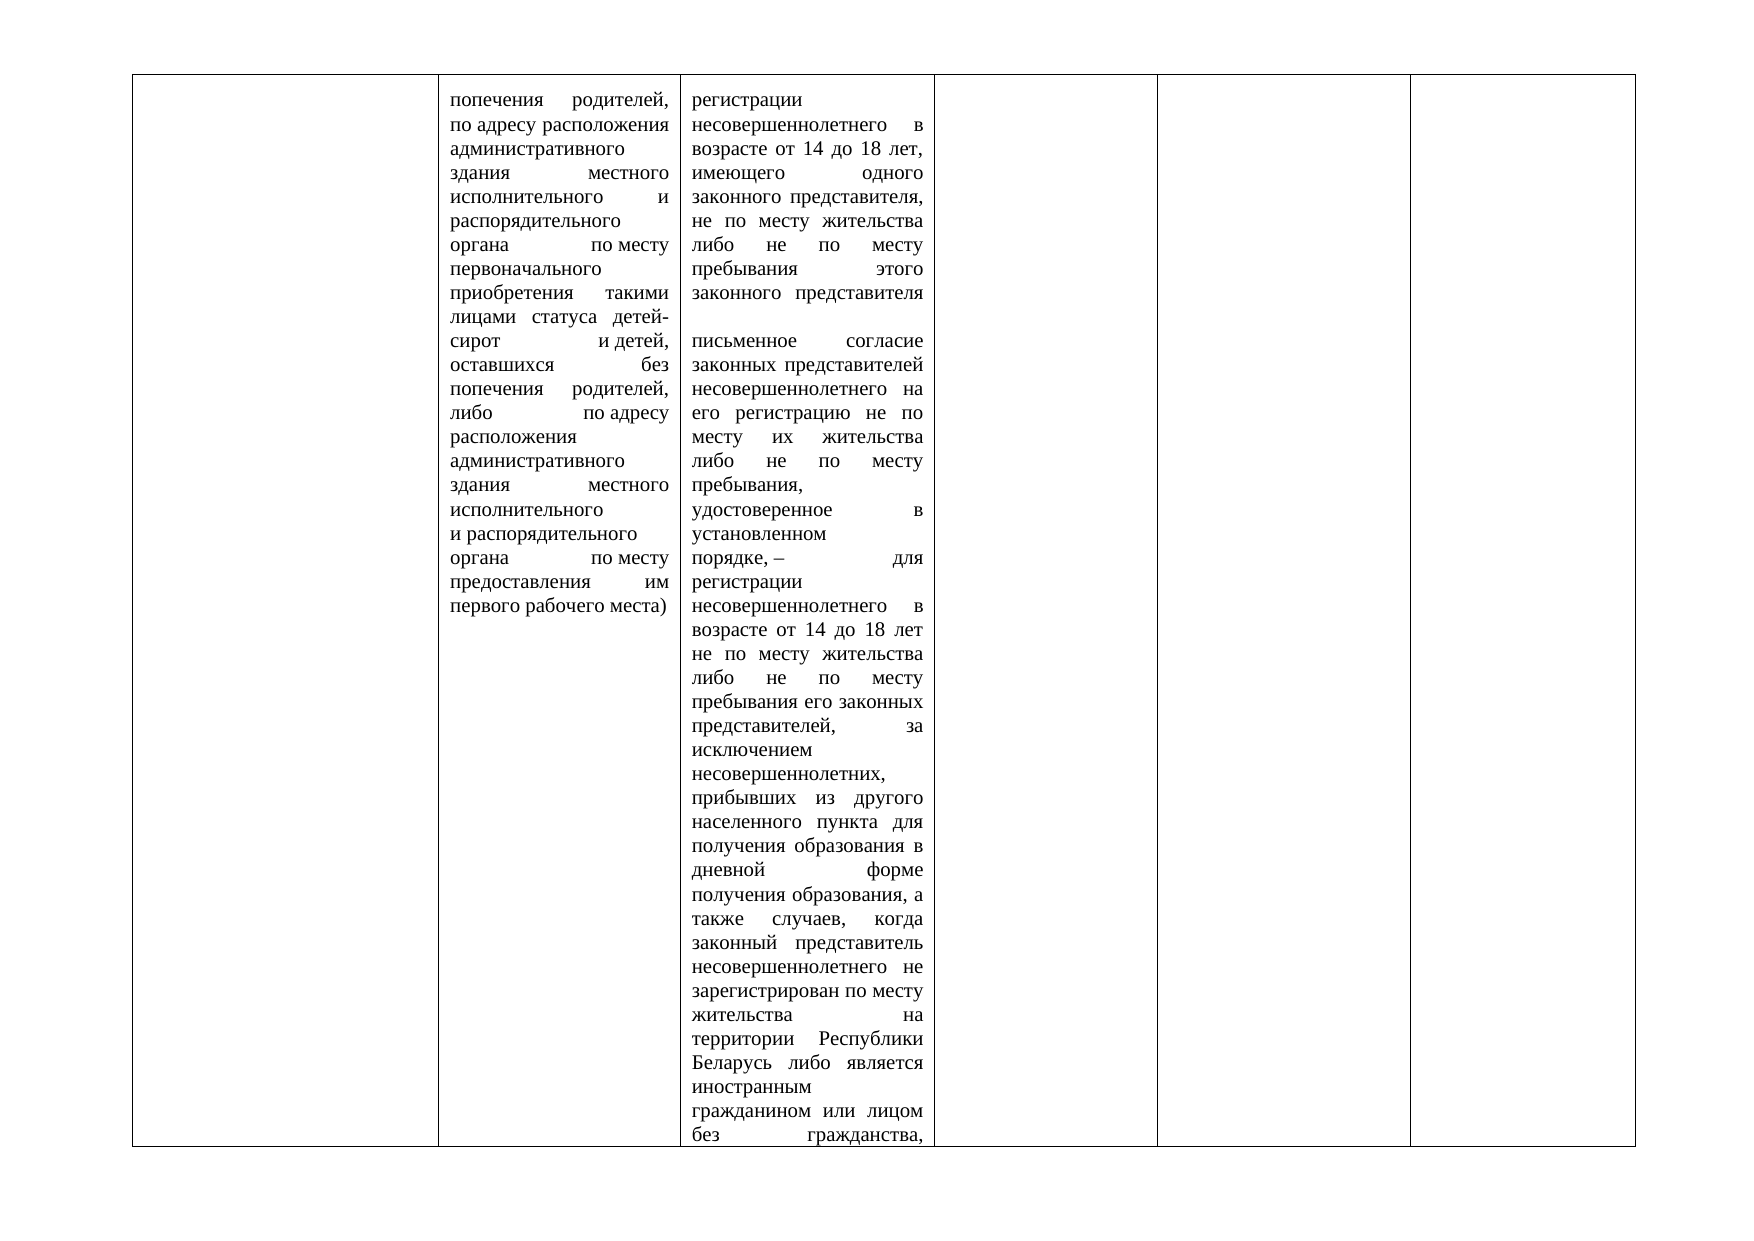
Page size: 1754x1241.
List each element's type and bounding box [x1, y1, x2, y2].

table_cell [935, 75, 1157, 1146]
table_cell [681, 75, 934, 1146]
table_cell [133, 75, 438, 1146]
table_cell [1158, 75, 1410, 1146]
table_cell [1411, 75, 1635, 1146]
table_cell [439, 75, 680, 1146]
